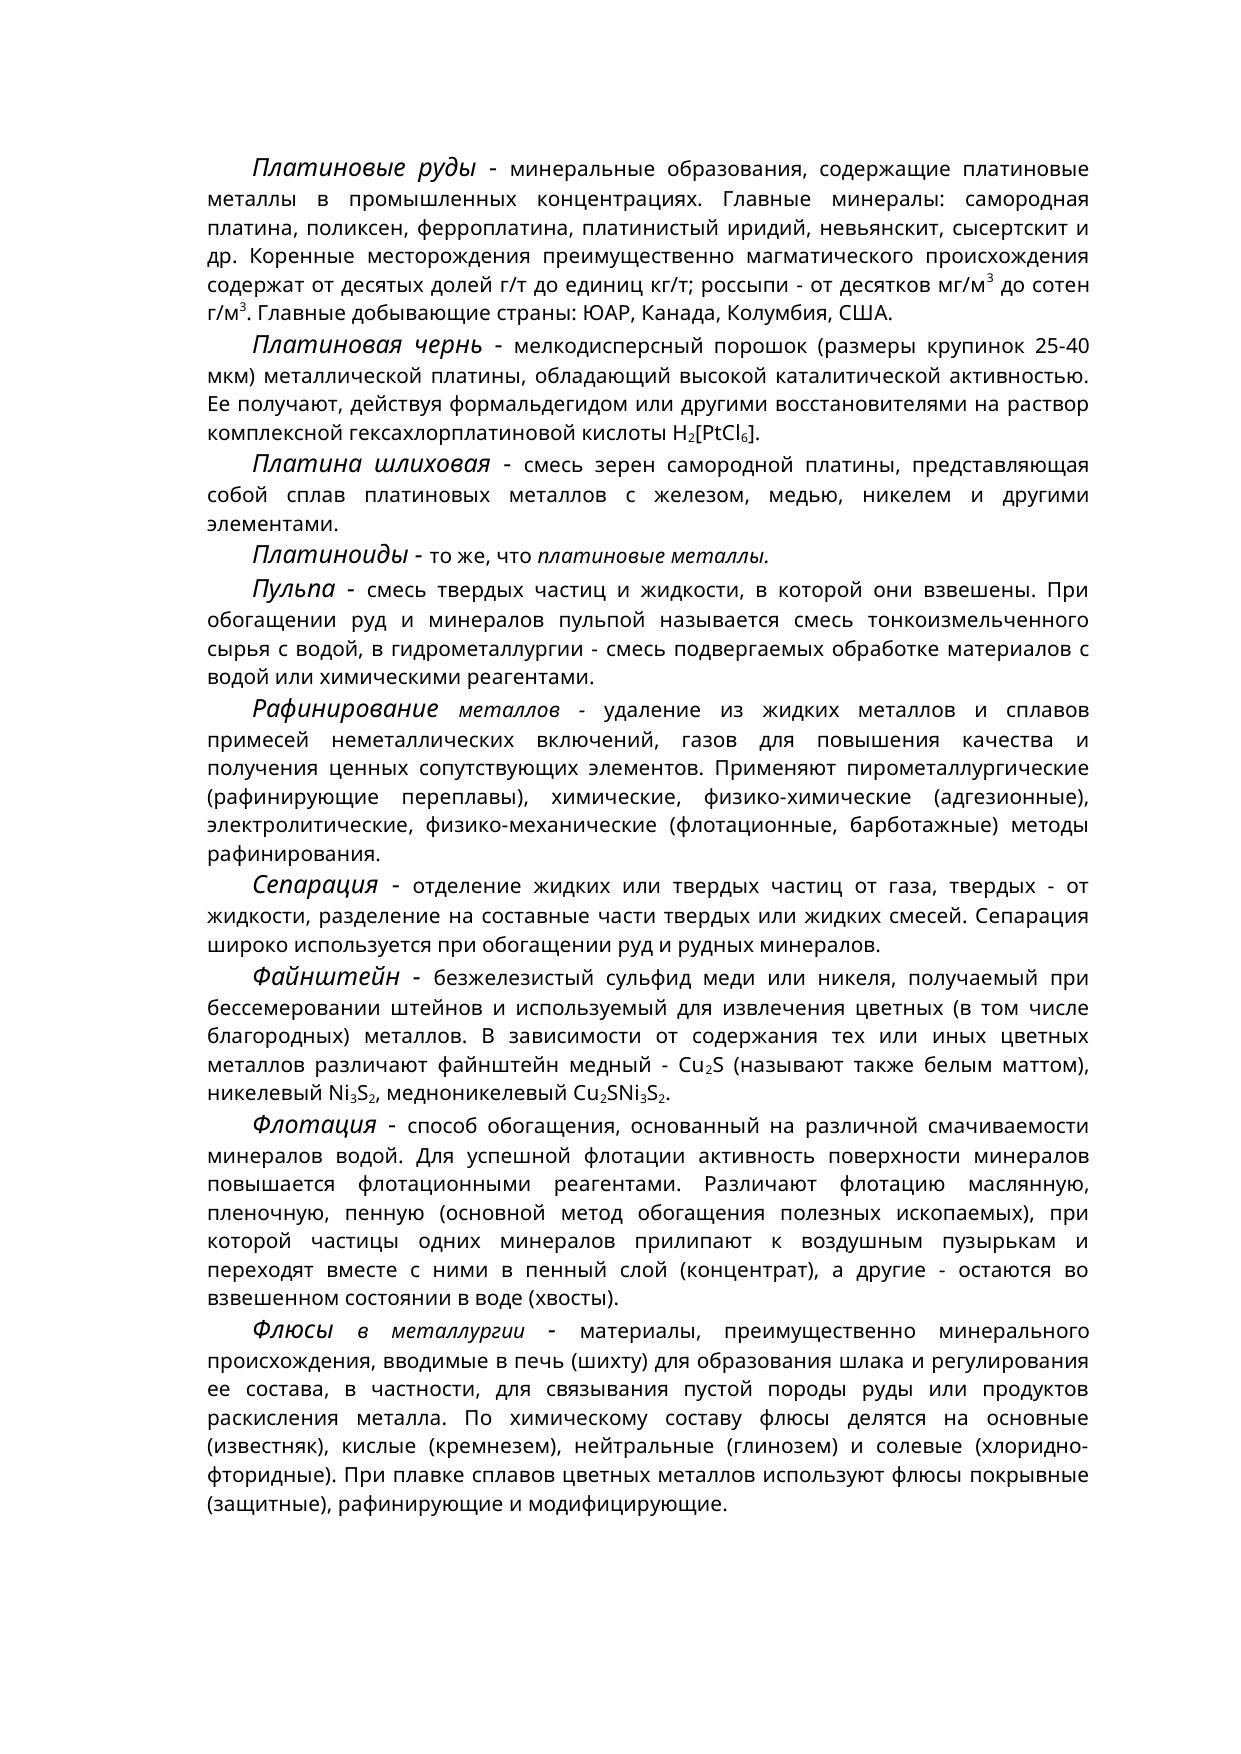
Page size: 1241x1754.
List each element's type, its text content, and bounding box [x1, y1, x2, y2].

text Рафинирование металлов - удаление из жидких металлов и сплавов примесей неметаллических включений, газов для повышения качества и получения ценных сопутствующих элементов. Применяют пирометаллургические (рафинирующие переплавы), химические, физико-химические (адгезионные), электролитические, физико-механические (флотационные, барботажные) методы рафинирования. [207, 691, 1090, 867]
text Флотация - способ обогащения, основанный на различной смачиваемости минералов водой. Для успешной флотации активность поверхности минералов повышается флотационными реагентами. Различают флотацию маслянную, пленочную, пенную (основной метод обогащения полезных ископаемых), при которой частицы одних минералов прилипают к воздушным пузырькам и переходят вместе с ними в пенный слой (концентрат), а другие - остаются во взвешенном состоянии в воде (хвосты). [207, 1107, 1090, 1312]
text Платиновая чернь - мелкодисперсный порошок (размеры крупинок 25-40 мкм) металлической платины, обладающий высокой каталитической активностью. Ее получают, действуя формальдегидом или другими восстановителями на раствор комплексной гексахлорплатиновой кислоты H2[PtCl6]. [207, 327, 1090, 446]
text Сепарация - отделение жидких или твердых частиц от газа, твердых - от жидкости, разделение на составные части твердых или жидких смесей. Сепарация широко используется при обогащении руд и рудных минералов. [207, 867, 1090, 958]
text Пульпа - смесь твердых частиц и жидкости, в которой они взвешены. При обогащении руд и минералов пульпой называется смесь тонкоизмельченного сырья с водой, в гидрометаллургии - смесь подвергаемых обработке материалов с водой или химическими реагентами. [207, 571, 1090, 691]
text Платина шлиховая - смесь зерен самородной платины, представляющая собой сплав платиновых металлов с железом, медью, никелем и другими элементами. [207, 446, 1090, 537]
text Флюсы в металлургии - материалы, преимущественно минерального происхождения, вводимые в печь (шихту) для образования шлака и регулирования ее состава, в частности, для связывания пустой породы руды или продуктов раскисления металла. По химическому составу флюсы делятся на основные (известняк), кислые (кремнезем), нейтральные (глинозем) и солевые (хлоридно-фторидные). При плавке сплавов цветных металлов используют флюсы покрывные (защитные), рафинирующие и модифицирующие. [207, 1312, 1090, 1517]
text Платиноиды - то же, что платиновые металлы. [207, 537, 1090, 571]
text Файнштейн - безжелезистый сульфид меди или никеля, получаемый при бессемеровании штейнов и используемый для извлечения цветных (в том числе благородных) металлов. В зависимости от содержания тех или иных цветных металлов различают файнштейн медный - Cu2S (называют также белым маттом), никелевый Ni3S2, медноникелевый Cu2SNi3S2. [207, 958, 1090, 1107]
text Платиновые руды - минеральные образования, содержащие платиновые металлы в промышленных концентрациях. Главные минералы: самородная платина, поликсен, ферроплатина, платинистый иридий, невьянскит, сысертскит и др. Коренные месторождения преимущественно магматического происхождения содержат от десятых долей г/т до единиц кг/т; россыпи - от десятков мг/м3 до сотен г/м3. Главные добывающие страны: ЮАР, Канада, Колумбия, США. [207, 150, 1090, 327]
